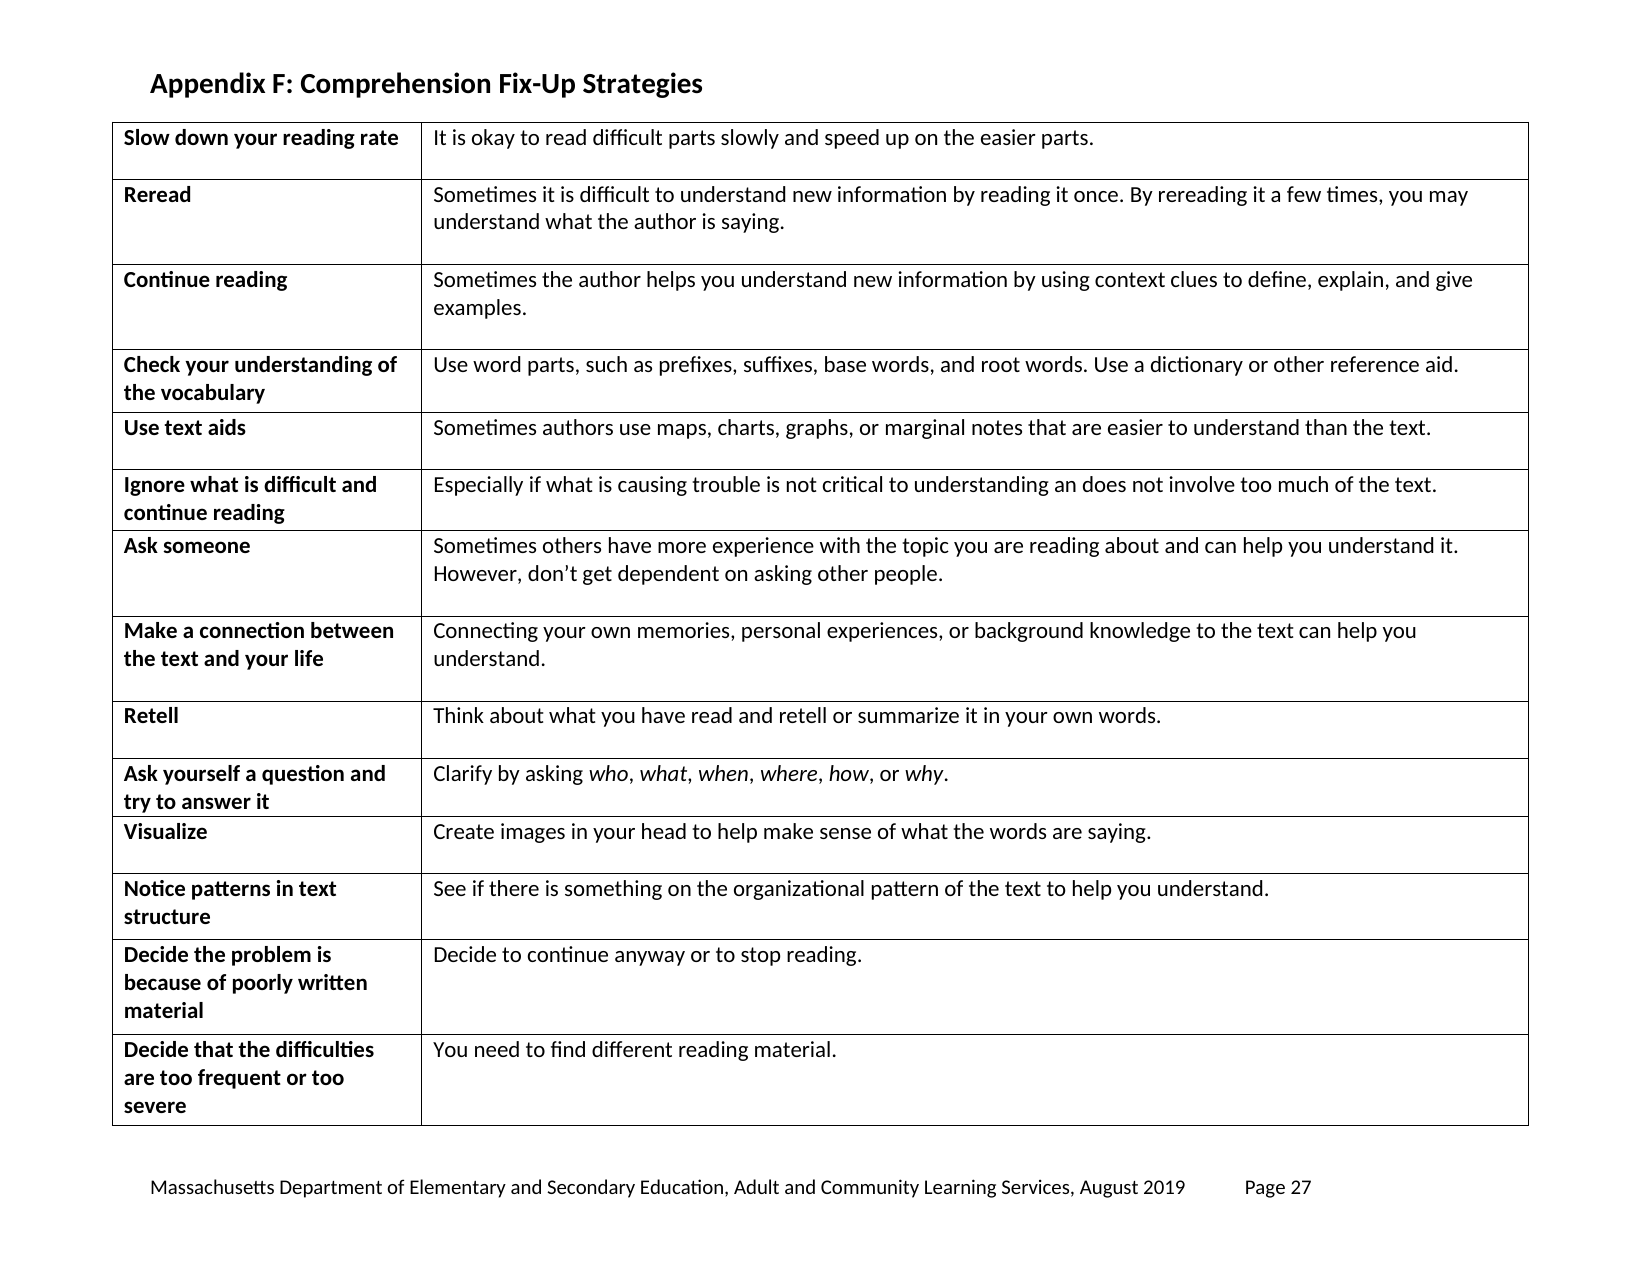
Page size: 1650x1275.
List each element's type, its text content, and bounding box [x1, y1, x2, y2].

table_cell Use text aids [113, 413, 421, 469]
table_cell Decide that the difficulties are too frequent or too severe [113, 1035, 421, 1125]
table_cell Decide to continue anyway or to stop reading. [422, 940, 1528, 1034]
table_cell Connecting your own memories, personal experiences, or background knowledge to the text can help you understand. [422, 617, 1528, 701]
table_cell Create images in your head to help make sense of what the words are saying. [422, 817, 1528, 873]
table_cell Make a connection between the text and your life [113, 617, 421, 701]
table_cell Use word parts, such as prefixes, suffixes, base words, and root words. Use a dictionary or other reference aid. [422, 350, 1528, 412]
table_cell Decide the problem is because of poorly written material [113, 940, 421, 1034]
table_cell Retell [113, 702, 421, 758]
table_cell Check your understanding of the vocabulary [113, 350, 421, 412]
table_cell Continue reading [113, 265, 421, 349]
table_cell Especially if what is causing trouble is not critical to understanding an does not involve too much of the text. [422, 470, 1528, 530]
table_header It is okay to read difficult parts slowly and speed up on the easier parts. [422, 123, 1528, 179]
table_cell Sometimes it is difficult to understand new information by reading it once. By rereading it a few times, you may understand what the author is saying. [422, 180, 1528, 264]
table_cell Ignore what is difficult and continue reading [113, 470, 421, 530]
table_cell You need to find different reading material. [422, 1035, 1528, 1125]
table_cell Sometimes the author helps you understand new information by using context clues to define, explain, and give examples. [422, 265, 1528, 349]
table_header Slow down your reading rate [113, 123, 421, 179]
text Appendix F: Comprehension Fix-Up Strategies [150, 66, 1575, 101]
table_cell Visualize [113, 817, 421, 873]
table_cell Ask someone [113, 531, 421, 616]
table_cell Ask yourself a question and try to answer it [113, 759, 421, 816]
table_cell Sometimes others have more experience with the topic you are reading about and can help you understand it. However, don’t get dependent on asking other people. [422, 531, 1528, 616]
table_cell Reread [113, 180, 421, 264]
table_cell Think about what you have read and retell or summarize it in your own words. [422, 702, 1528, 758]
table_cell Sometimes authors use maps, charts, graphs, or marginal notes that are easier to understand than the text. [422, 413, 1528, 469]
table_cell See if there is something on the organizational pattern of the text to help you understand. [422, 874, 1528, 939]
table_cell Notice patterns in text structure [113, 874, 421, 939]
table_cell Clarify by asking who, what, when, where, how, or why. [422, 759, 1528, 816]
